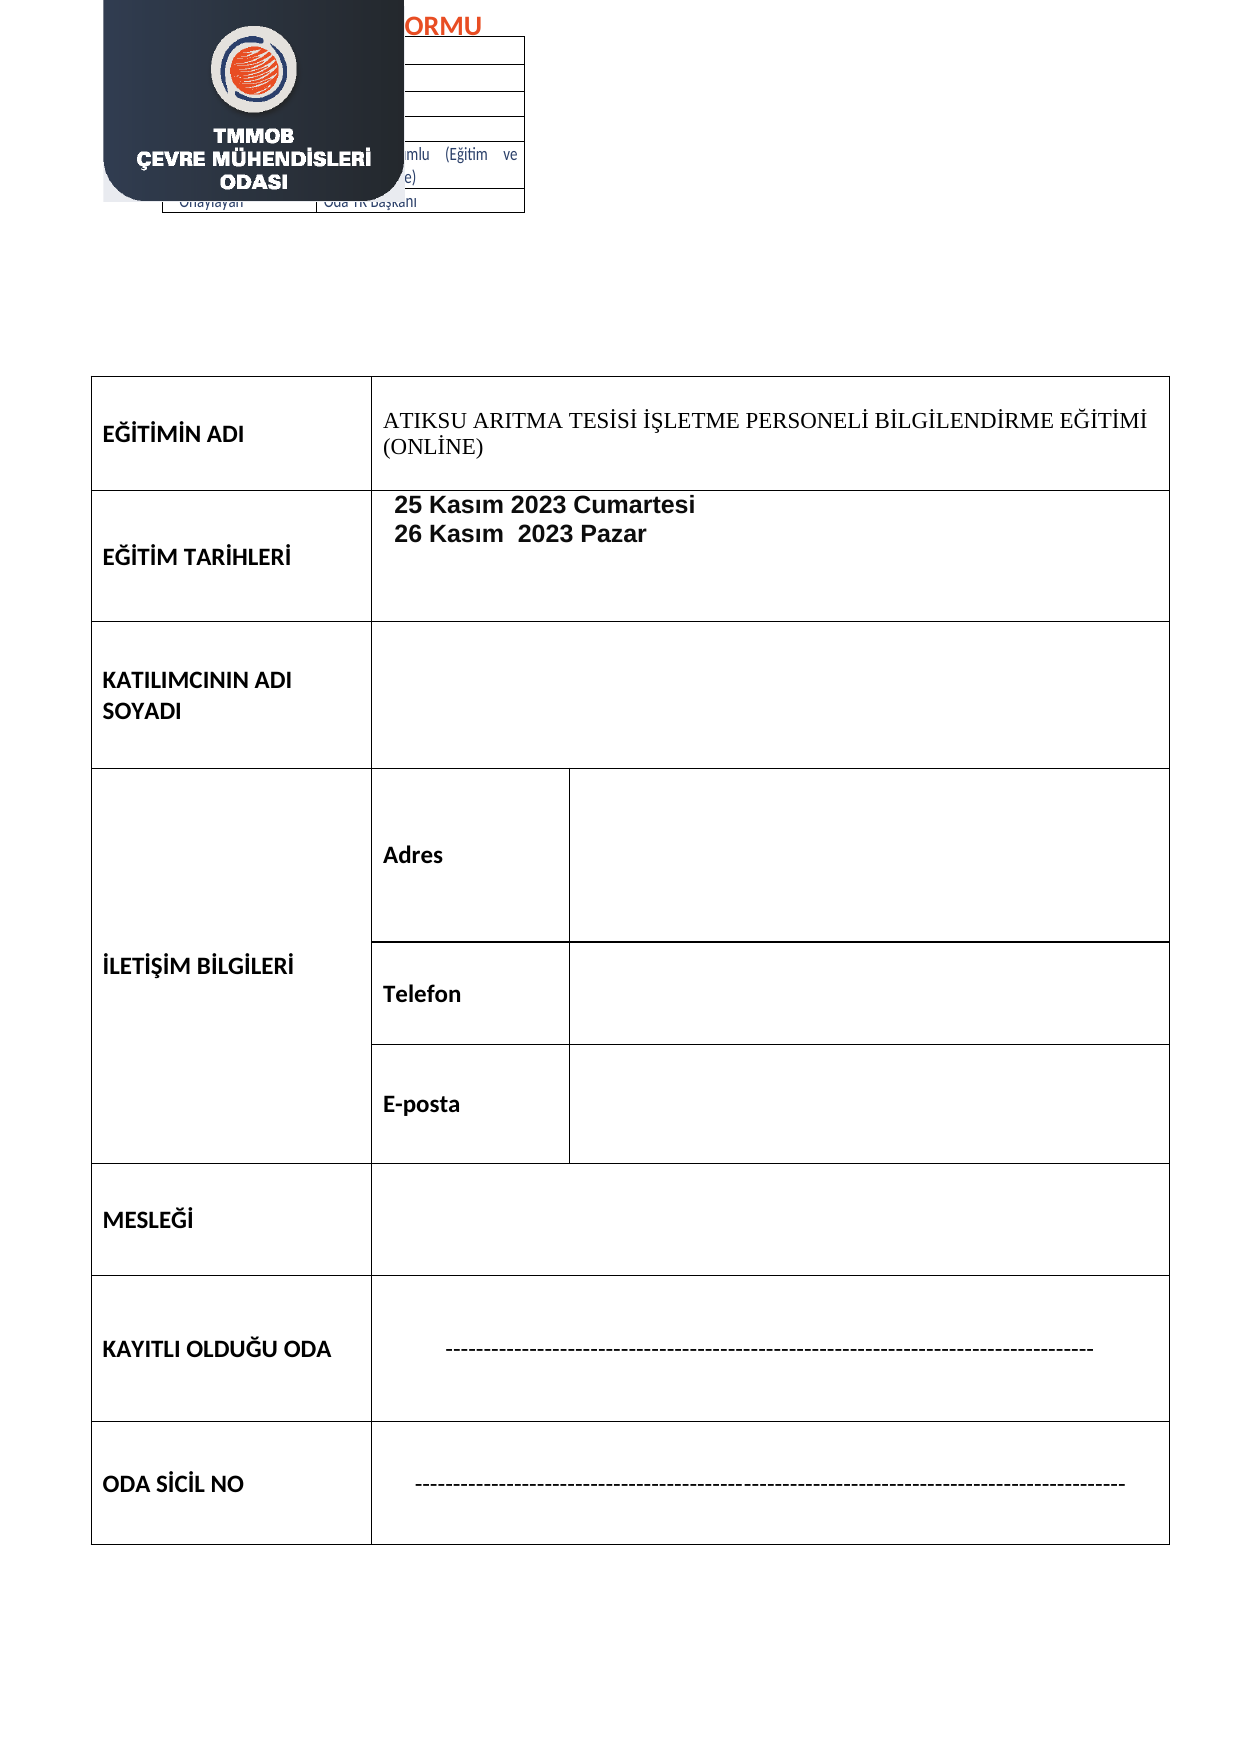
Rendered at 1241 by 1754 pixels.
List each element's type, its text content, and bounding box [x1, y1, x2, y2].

table_cell KATILIMCININ ADI SOYADI [92, 622, 371, 768]
table_cell KAYITLI OLDUĞU ODA [92, 1276, 371, 1421]
table_cell [570, 769, 1169, 941]
table_cell [570, 1045, 1169, 1163]
table_cell --------------------------------------------------------------------------------------------- [372, 1422, 1169, 1544]
picture [103, 0, 405, 202]
table_cell [372, 1164, 1169, 1274]
table_cell [372, 491, 1169, 621]
table_cell ODA SİCİL NO [92, 1422, 371, 1544]
table_header ATIKSU ARITMA TESİSİ İŞLETME PERSONELİ BİLGİLENDİRME EĞİTİMİ (ONLİNE) [372, 377, 1169, 489]
table_cell [570, 943, 1169, 1044]
table_cell Adres [372, 769, 569, 941]
table_cell İLETİŞİM BİLGİLERİ [92, 769, 371, 1163]
table_cell ------------------------------------------------------------------------------------- [372, 1276, 1169, 1421]
table_cell E-posta [372, 1045, 569, 1163]
table_cell [372, 622, 1169, 768]
table_cell EĞİTİM TARİHLERİ [92, 491, 371, 621]
table_header EĞİTİMİN ADI [92, 377, 371, 489]
table_cell MESLEĞİ [92, 1164, 371, 1274]
table_cell Telefon [372, 943, 569, 1044]
